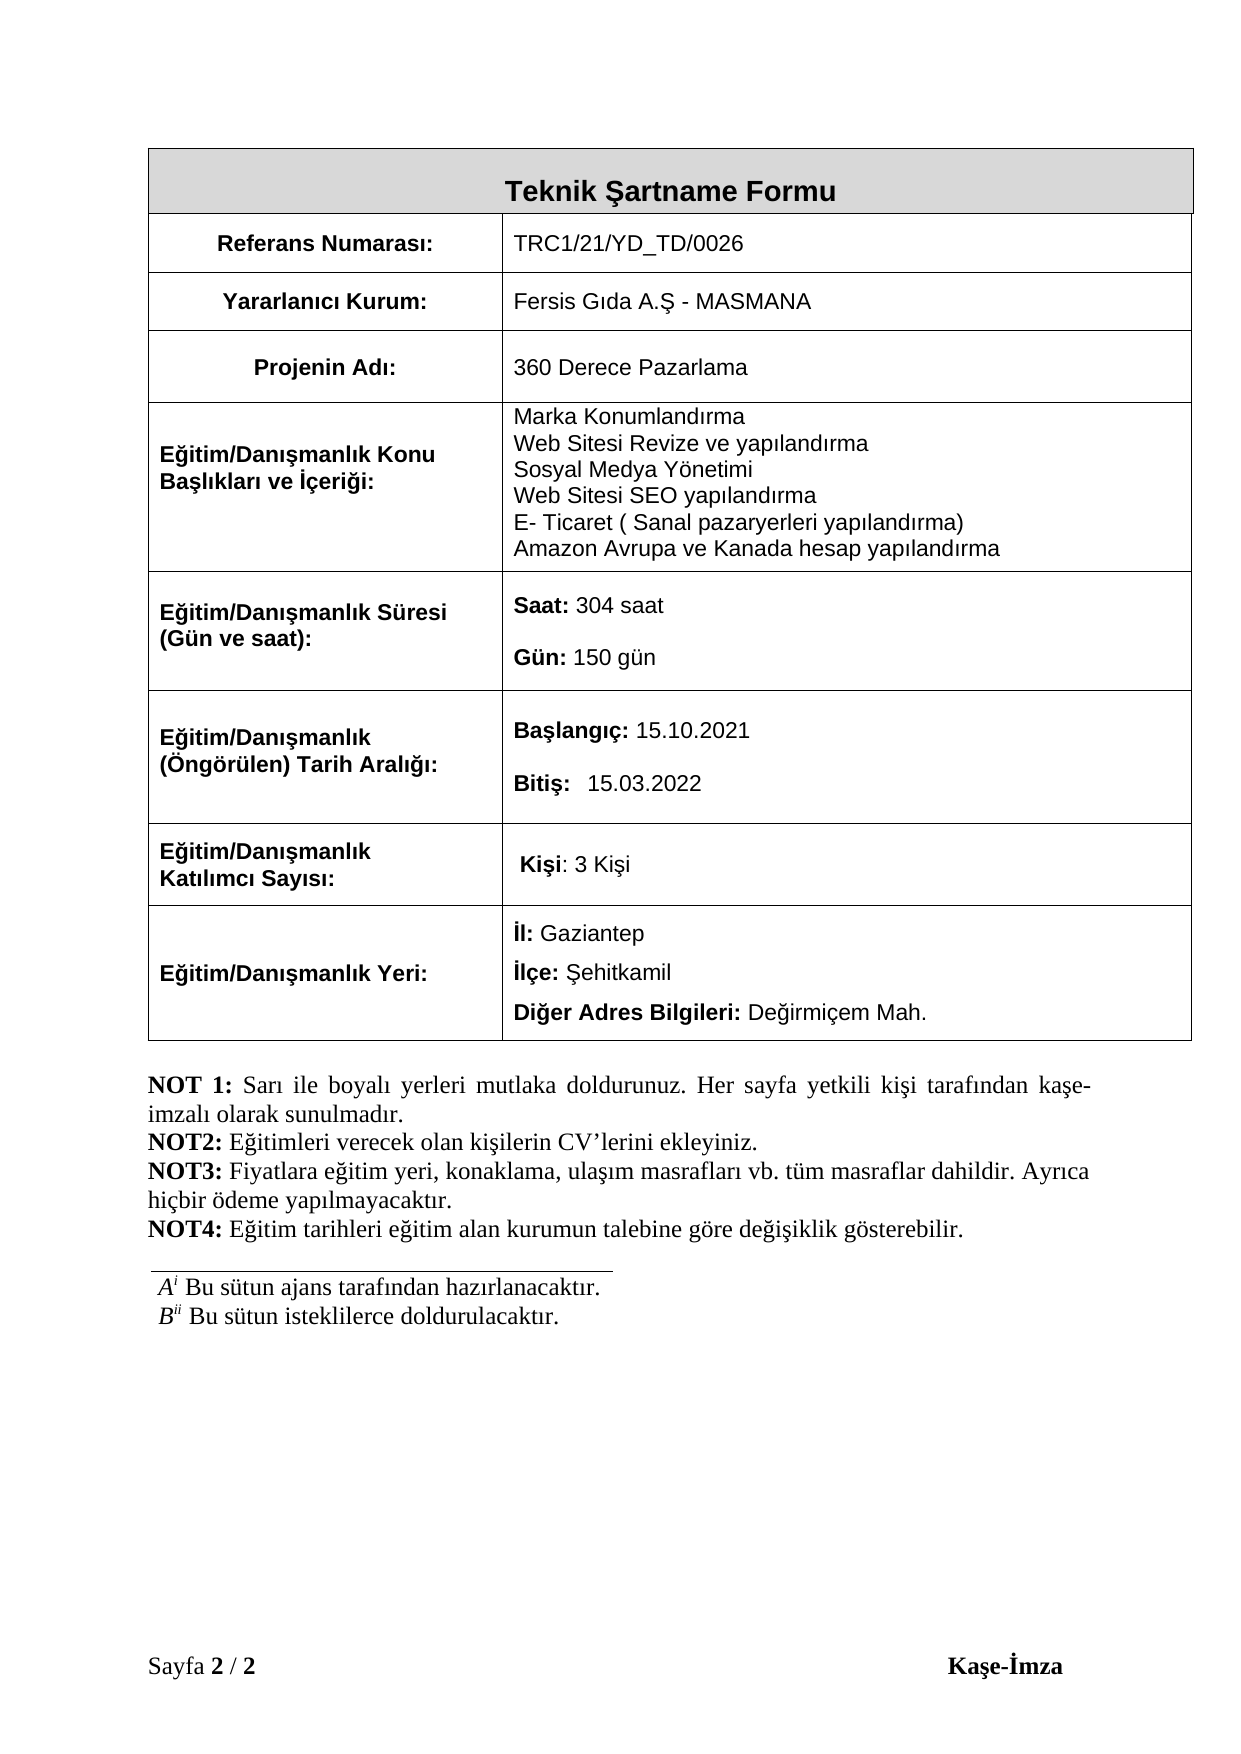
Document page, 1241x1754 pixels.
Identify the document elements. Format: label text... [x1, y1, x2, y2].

table_cell TRC1/21/YD_TD/0026 [503, 214, 1191, 272]
table_header Teknik Şartname Formu [149, 149, 1193, 213]
table_cell İl: Gaziantep İlçe: Şehitkamil Diğer Adres Bilgileri: Değirmiçem Mah. [503, 906, 1191, 1040]
text NOT 1: Sarı ile boyalı yerleri mutlaka doldurunuz. Her sayfa yetkili kişi tarafından kaşe-imzalı olarak sunulmadır. [148, 1070, 1093, 1127]
text NOT2: Eğitimleri verecek olan kişilerin CV’lerini ekleyiniz. [148, 1127, 1093, 1156]
table_cell Marka Konumlandırma Web Sitesi Revize ve yapılandırma Sosyal Medya Yönetimi Web Sitesi SEO yapılandırma E- Ticaret ( Sanal pazaryerleri yapılandırma) Amazon Avrupa ve Kanada hesap yapılandırma [503, 403, 1191, 571]
table_cell Yararlanıcı Kurum: [149, 273, 502, 330]
table_cell Eğitim/Danışmanlık (Öngörülen) Tarih Aralığı: [149, 691, 502, 823]
table_cell Başlangıç: 15.10.2021 Bitiş: 15.03.2022 [503, 691, 1191, 823]
table_cell Referans Numarası: [149, 214, 502, 272]
text NOT4: Eğitim tarihleri eğitim alan kurumun talebine göre değişiklik gösterebilir. [148, 1214, 1093, 1242]
table_header Ai Bu sütun ajans tarafından hazırlanacaktır. Bii Bu sütun isteklilerce doldurulacaktır. [151, 1272, 613, 1330]
text NOT3: Fiyatlara eğitim yeri, konaklama, ulaşım masrafları vb. tüm masraflar dahildir. Ayrıca hiçbir ödeme yapılmayacaktır. [148, 1156, 1093, 1214]
table_cell Projenin Adı: [149, 331, 502, 402]
table_cell Kişi: 3 Kişi [503, 824, 1191, 905]
table_cell Fersis Gıda A.Ş - MASMANA [503, 273, 1191, 330]
table_cell Eğitim/Danışmanlık Katılımcı Sayısı: [149, 824, 502, 905]
table_cell Eğitim/Danışmanlık Yeri: [149, 906, 502, 1040]
table_cell Saat: 304 saat Gün: 150 gün [503, 572, 1191, 690]
table_cell Eğitim/Danışmanlık Konu Başlıkları ve İçeriği: [149, 403, 502, 571]
table_cell 360 Derece Pazarlama [503, 331, 1191, 402]
table_cell Eğitim/Danışmanlık Süresi (Gün ve saat): [149, 572, 502, 690]
